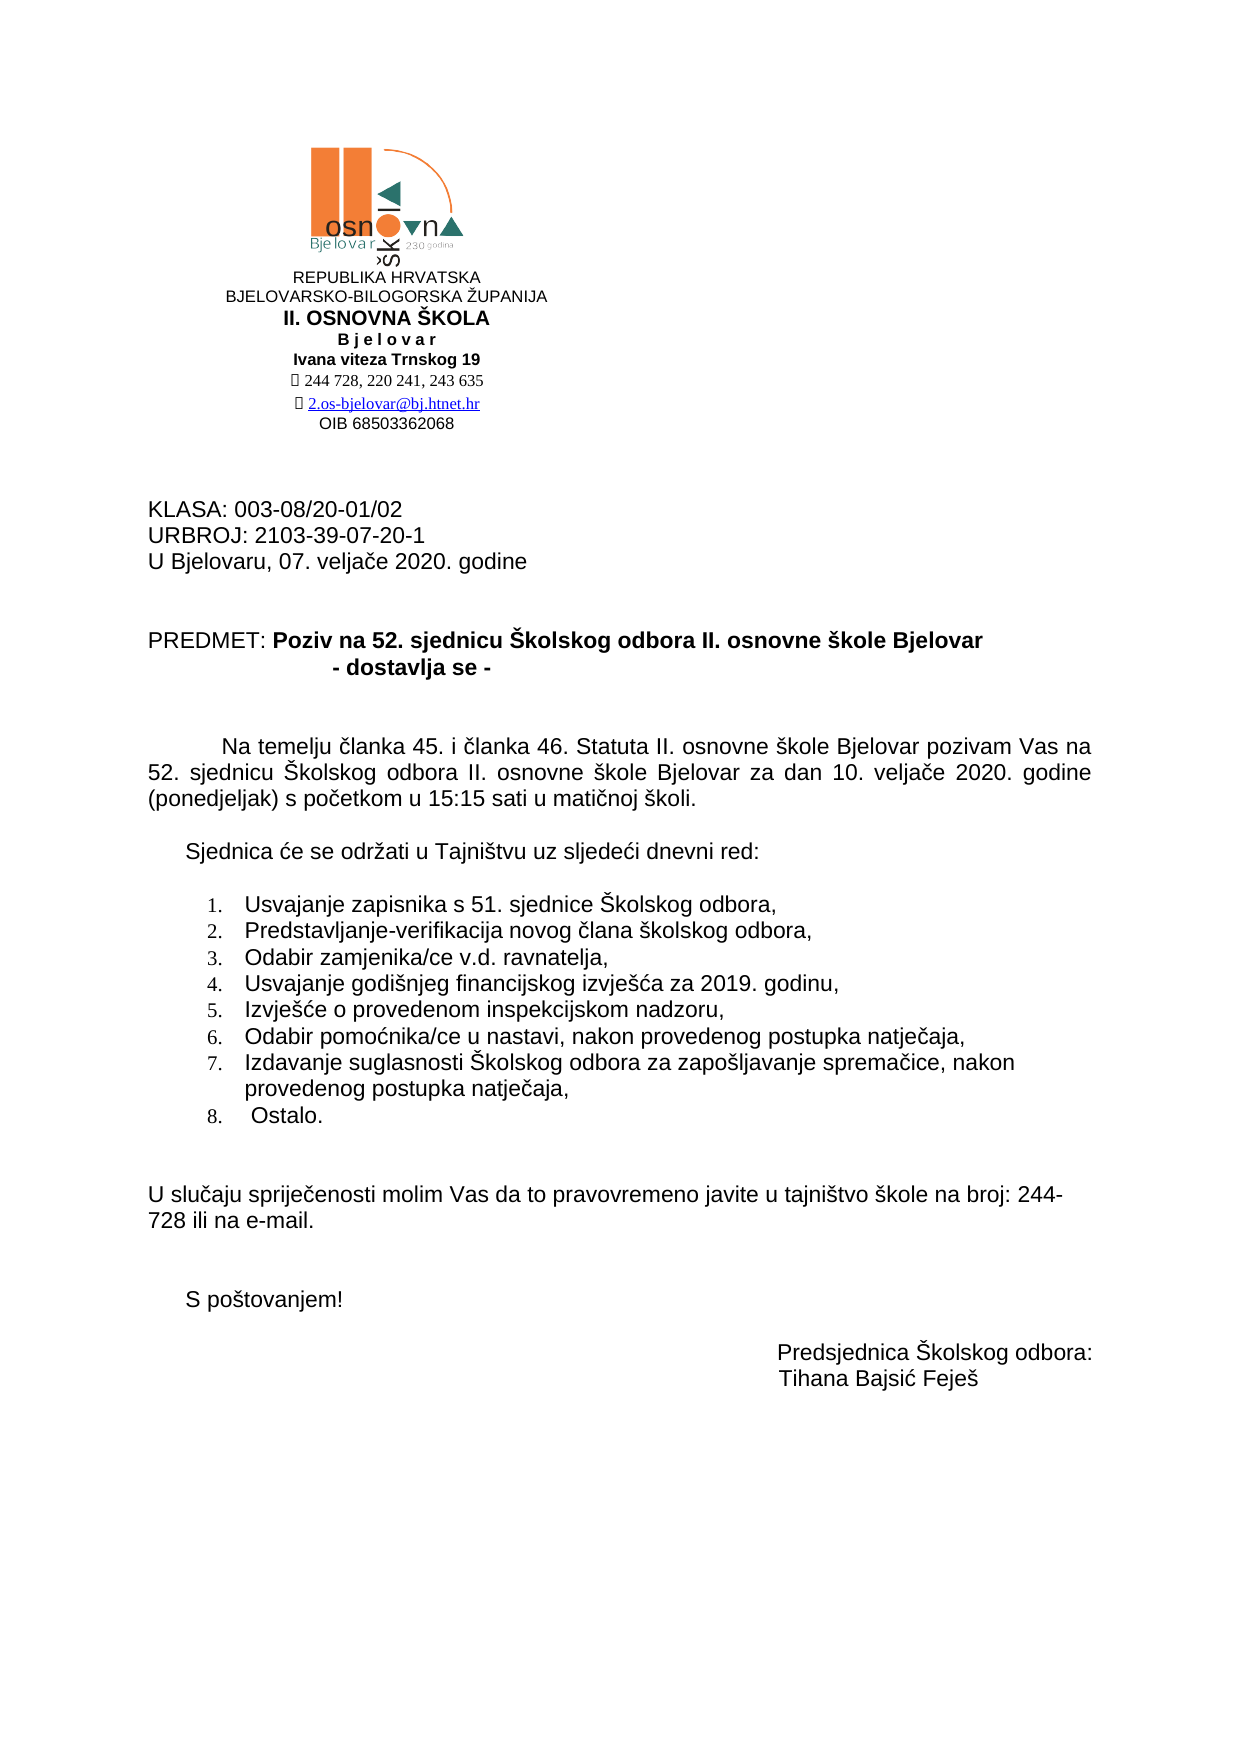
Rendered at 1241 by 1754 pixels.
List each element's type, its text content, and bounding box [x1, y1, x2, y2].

list Izvješće o provedenom inspekcijskom nadzoru, [207, 996, 1093, 1023]
list Odabir zamjenika/ce v.d. ravnatelja, [207, 943, 1093, 970]
text S poštovanjem! [185, 1286, 1093, 1312]
text U slučaju spriječenosti molim Vas da to pravovremeno javite u tajništvo škole na broj: 244-728 ili na e-mail. [148, 1181, 1093, 1233]
list Predstavljanje-verifikacija novog člana školskog odbora, [207, 917, 1093, 943]
text B j e l o v a r [148, 330, 626, 349]
list Ostalo. [207, 1102, 1093, 1128]
list Odabir pomoćnika/ce u nastavi, nakon provedenog postupka natječaja, [207, 1023, 1093, 1049]
text U Bjelovaru, 07. veljače 2020. godine [148, 548, 1093, 574]
subtitle BJELOVARSKO-BILOGORSKA ŽUPANIJA [148, 287, 626, 306]
list Usvajanje zapisnika s 51. sjednice Školskog odbora, [207, 891, 1093, 917]
text Na temelju članka 45. i članka 46. Statuta II. osnovne škole Bjelovar pozivam Vas na 52. sjednicu Školskog odbora II. osnovne škole Bjelovar za dan 10. veljače 2020. godine (ponedjeljak) s početkom u 15:15 sati u matičnoj školi. [148, 733, 1093, 812]
text Tihana Bajsić Feješ [185, 1365, 1093, 1392]
text - dostavlja se - [332, 654, 1093, 680]
text KLASA: 003-08/20-01/02 [148, 496, 1093, 522]
text PREDMET: Poziv na 52. sjednicu Školskog odbora II. osnovne škole Bjelovar [148, 627, 1093, 654]
subtitle Ivana viteza Trnskog 19 [148, 349, 626, 368]
text  2.os-bjelovar@bj.htnet.hr [148, 391, 626, 414]
subtitle REPUBLIKA HRVATSKA [148, 268, 626, 287]
text  244 728, 220 241, 243 635 [148, 368, 626, 391]
list Izdavanje suglasnosti Školskog odbora za zapošljavanje spremačice, nakon provedenog postupka natječaja, [207, 1049, 1093, 1102]
text URBROJ: 2103-39-07-20-1 [148, 522, 1093, 548]
list Usvajanje godišnjeg financijskog izvješća za 2019. godinu, [207, 970, 1093, 996]
text Sjednica će se održati u Tajništvu uz sljedeći dnevni red: [148, 838, 1093, 864]
text OIB 68503362068 [148, 414, 626, 433]
subtitle II. OSNOVNA ŠKOLA [148, 306, 626, 330]
text Predsjednica Školskog odbora: [148, 1339, 1093, 1365]
